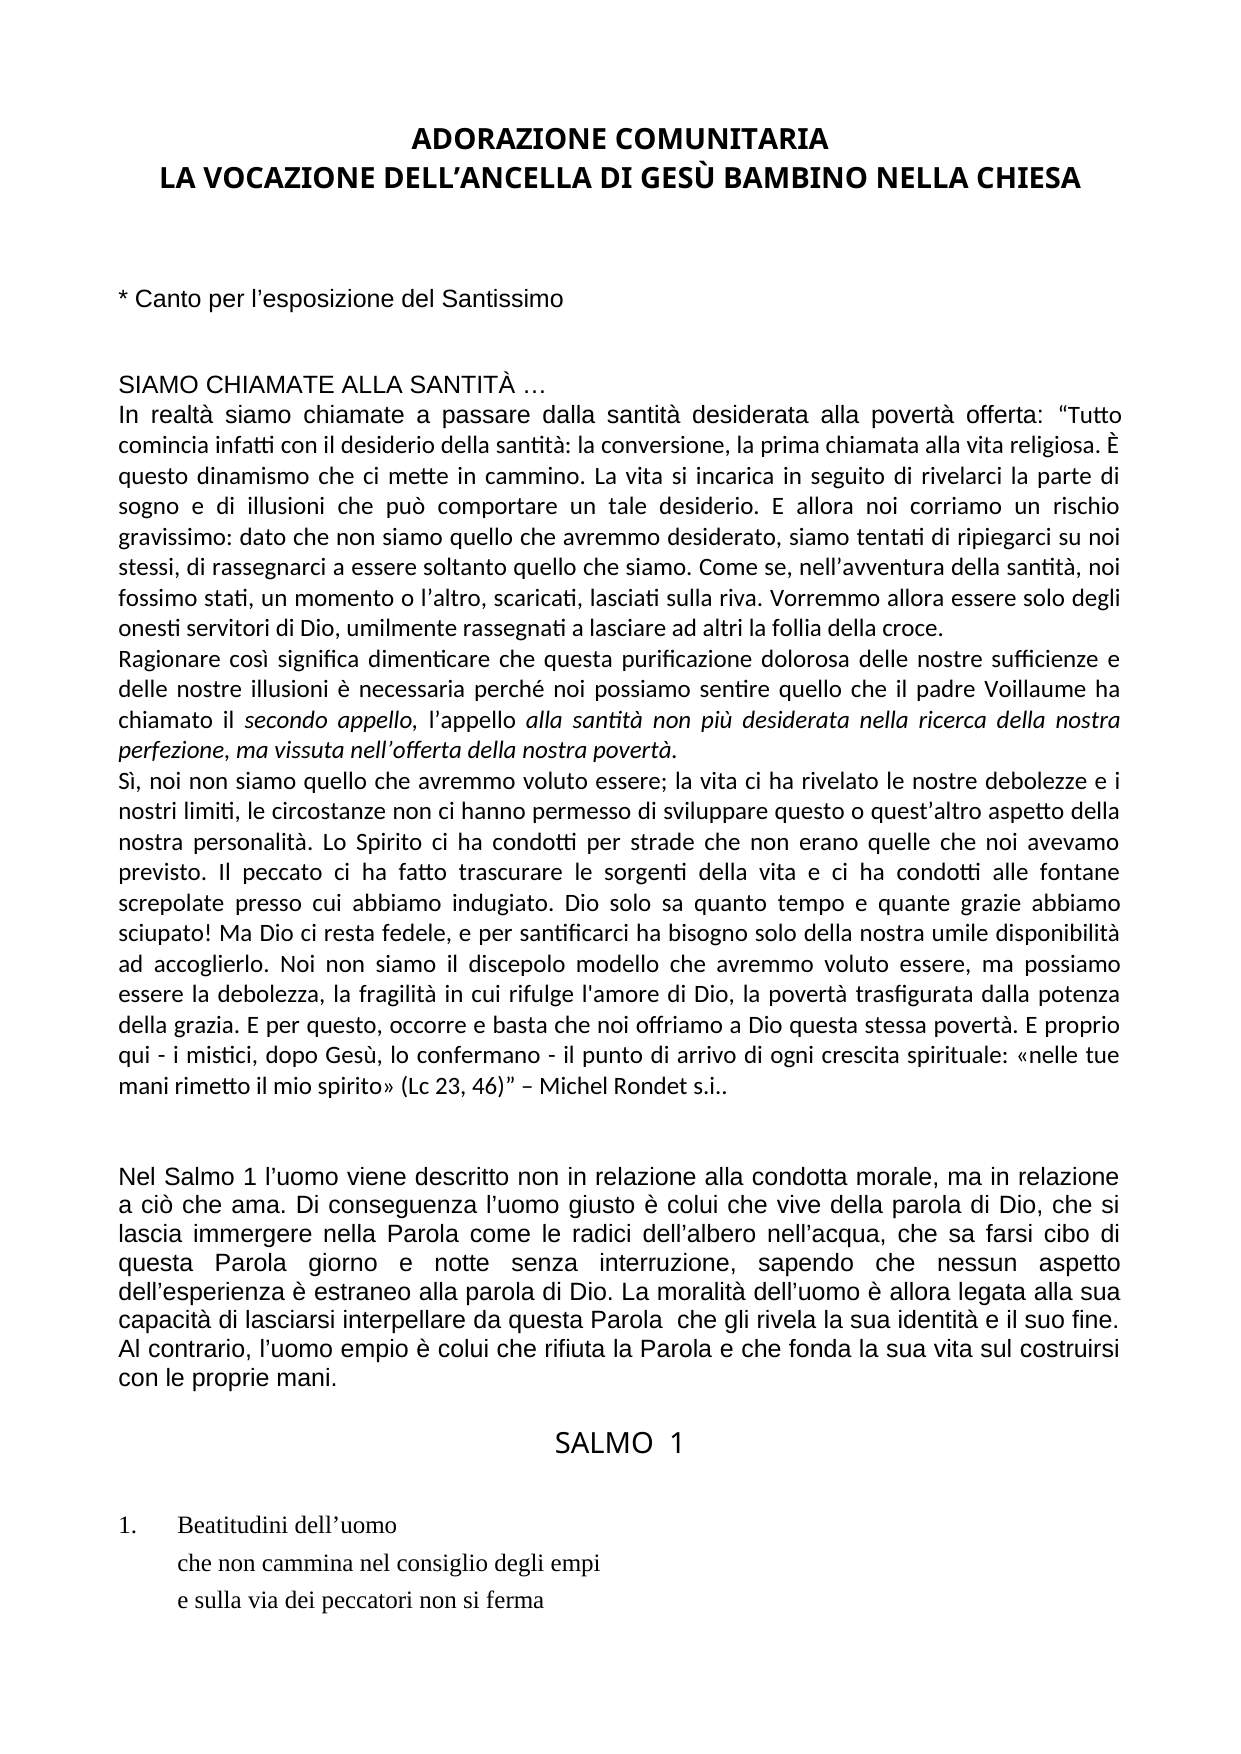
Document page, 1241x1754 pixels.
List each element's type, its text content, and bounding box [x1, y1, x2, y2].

text * Canto per l’esposizione del Santissimo [118, 284, 1122, 312]
text che non cammina nel consiglio degli empi [118, 1539, 1122, 1577]
text SIAMO CHIAMATE ALLA SANTITÀ … [118, 370, 1122, 399]
text ADORAZIONE COMUNITARIA [118, 118, 1122, 158]
text 1. Beatitudini dell’uomo [118, 1502, 1122, 1539]
text Ragionare così significa dimenticare che questa purificazione dolorosa delle nostre sufficienze e delle nostre illusioni è necessaria perché noi possiamo sentire quello che il padre Voillaume ha chiamato il secondo appello, l’appello alla santità non più desiderata nella ricerca della nostra perfezione, ma vissuta nell’offerta della nostra povertà. [118, 643, 1122, 765]
text LA VOCAZIONE DELL’ANCELLA DI GESÙ BAMBINO NELLA CHIESA [118, 158, 1122, 197]
text In realtà siamo chiamate a passare dalla santità desiderata alla povertà offerta: “Tutto comincia infatti con il desiderio della santità: la conversione, la prima chiamata alla vita religiosa. È questo dinamismo che ci mette in cammino. La vita si incarica in seguito di rivelarci la parte di sogno e di illusioni che può comportare un tale desiderio. E allora noi corriamo un rischio gravissimo: dato che non siamo quello che avremmo desiderato, siamo tentati di ripiegarci su noi stessi, di rassegnarci a essere soltanto quello che siamo. Come se, nell’avventura della santità, noi fossimo stati, un momento o l’altro, scaricati, lasciati sulla riva. Vorremmo allora essere solo degli onesti servitori di Dio, umilmente rassegnati a lasciare ad altri la follia della croce. [118, 399, 1122, 643]
text e sulla via dei peccatori non si ferma [118, 1577, 1122, 1614]
text Nel Salmo 1 l’uomo viene descritto non in relazione alla condotta morale, ma in relazione a ciò che ama. Di conseguenza l’uomo giusto è colui che vive della parola di Dio, che si lascia immergere nella Parola come le radici dell’albero nell’acqua, che sa farsi cibo di questa Parola giorno e notte senza interruzione, sapendo che nessun aspetto dell’esperienza è estraneo alla parola di Dio. La moralità dell’uomo è allora legata alla sua capacità di lasciarsi interpellare da questa Parola che gli rivela la sua identità e il suo fine. Al contrario, l’uomo empio è colui che rifiuta e che fonda la sua vita sul costruirsi con le proprie mani. [118, 1162, 1122, 1392]
text Sì, noi non siamo quello che avremmo voluto essere; la vita ci ha rivelato le nostre debolezze e i nostri limiti, le circostanze non ci hanno permesso di sviluppare questo o quest’altro aspetto della nostra personalità. Lo Spirito ci ha condotti per strade che non erano quelle che noi avevamo previsto. Il peccato ci ha fatto trascurare le sorgenti della vita e ci ha condotti alle fontane screpolate presso cui abbiamo indugiato. Dio solo sa quanto tempo e quante grazie abbiamo sciupato! Ma Dio ci resta fedele, e per santificarci ha bisogno solo della nostra umile disponibilità ad accoglierlo. Noi non siamo il discepolo modello che avremmo voluto essere, ma possiamo essere la debolezza, la fragilità in cui rifulge l'amore di Dio, la povertà trasfigurata dalla potenza della grazia. E per questo, occorre e basta che noi offriamo a Dio questa stessa povertà. E proprio qui - i mistici, dopo Gesù, lo confermano - il punto di arrivo di ogni crescita spirituale: «nelle tue mani rimetto il mio spirito» (Lc 23, 46)” – Michel Rondet s.i.. [118, 765, 1122, 1101]
text SALMO 1 [118, 1422, 1122, 1462]
